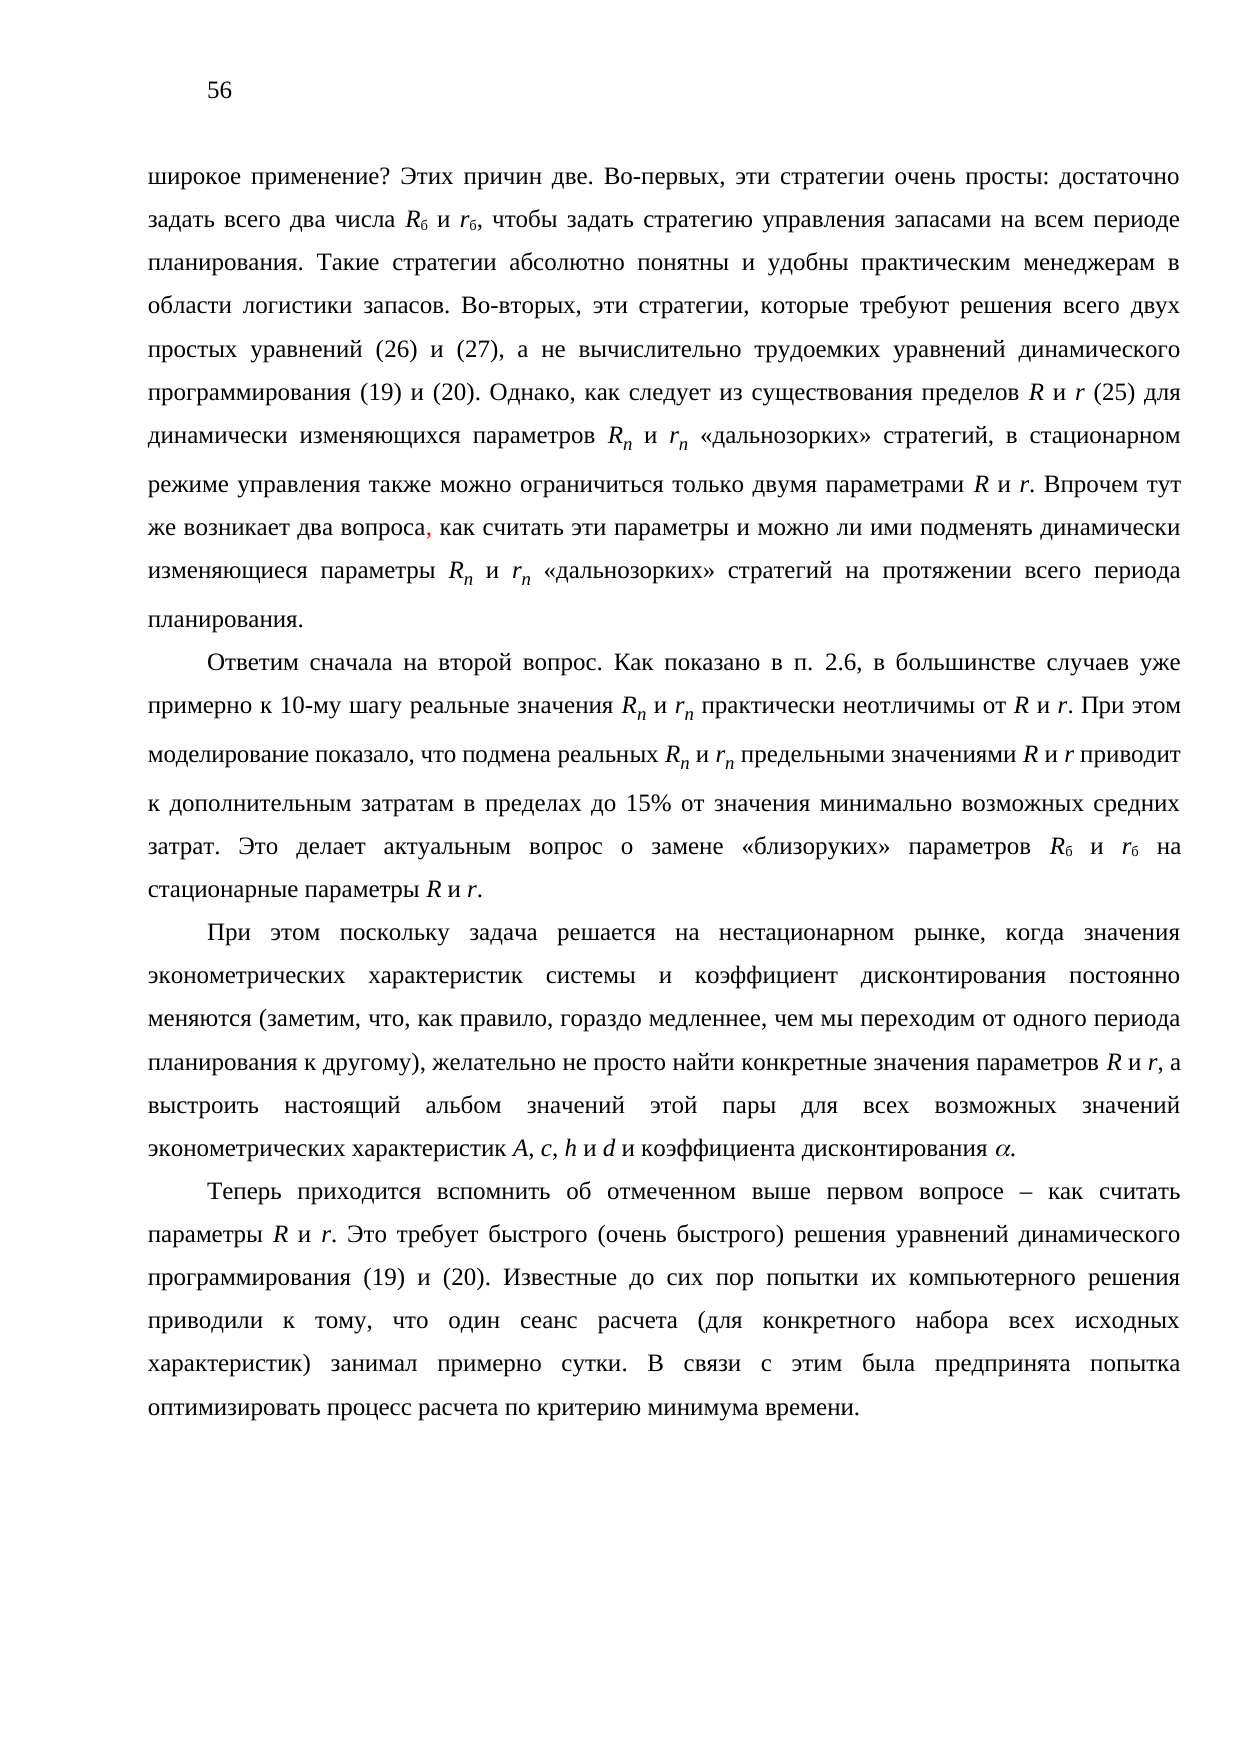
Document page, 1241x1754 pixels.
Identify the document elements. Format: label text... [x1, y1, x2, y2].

text Ответим сначала на второй вопрос. Как показано в п. 2.6, в большинстве случаев уже примерно к 10-му шагу реальные значения Rn и rn практически неотличимы от R и r. При этом моделирование показало, что подмена реальных Rn и rn предельными значениями R и r приводит к дополнительным затратам в пределах до 15% от значения минимально возможных средних затрат. Это делает актуальным вопрос о замене «близоруких» параметров Rб и rб на стационарные параметры R и r. [148, 647, 1181, 903]
text При этом поскольку задача решается на нестационарном рынке, когда значения эконометрических характеристик системы и коэффициент дисконтирования постоянно меняются (заметим, что, как правило, гораздо медленнее, чем мы переходим от одного периода планирования к другому), желательно не просто найти конкретные значения параметров R и r, а выстроить настоящий альбом значений этой пары для всех возможных значений эконометрических характеристик A, c, h и d и коэффициента дисконтирования . [148, 917, 1181, 1162]
text Теперь приходится вспомнить об отмеченном выше первом вопросе – как считать параметры R и r. Это требует быстрого (очень быстрого) решения уравнений динамического программирования (19) и (20). Известные до сих пор попытки их компьютерного решения приводили к тому, что один сеанс расчета (для конкретного набора всех исходных характеристик) занимал примерно сутки. В связи с этим была предпринята попытка оптимизировать процесс расчета по критерию минимума времени. [148, 1176, 1181, 1420]
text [148, 161, 1181, 633]
